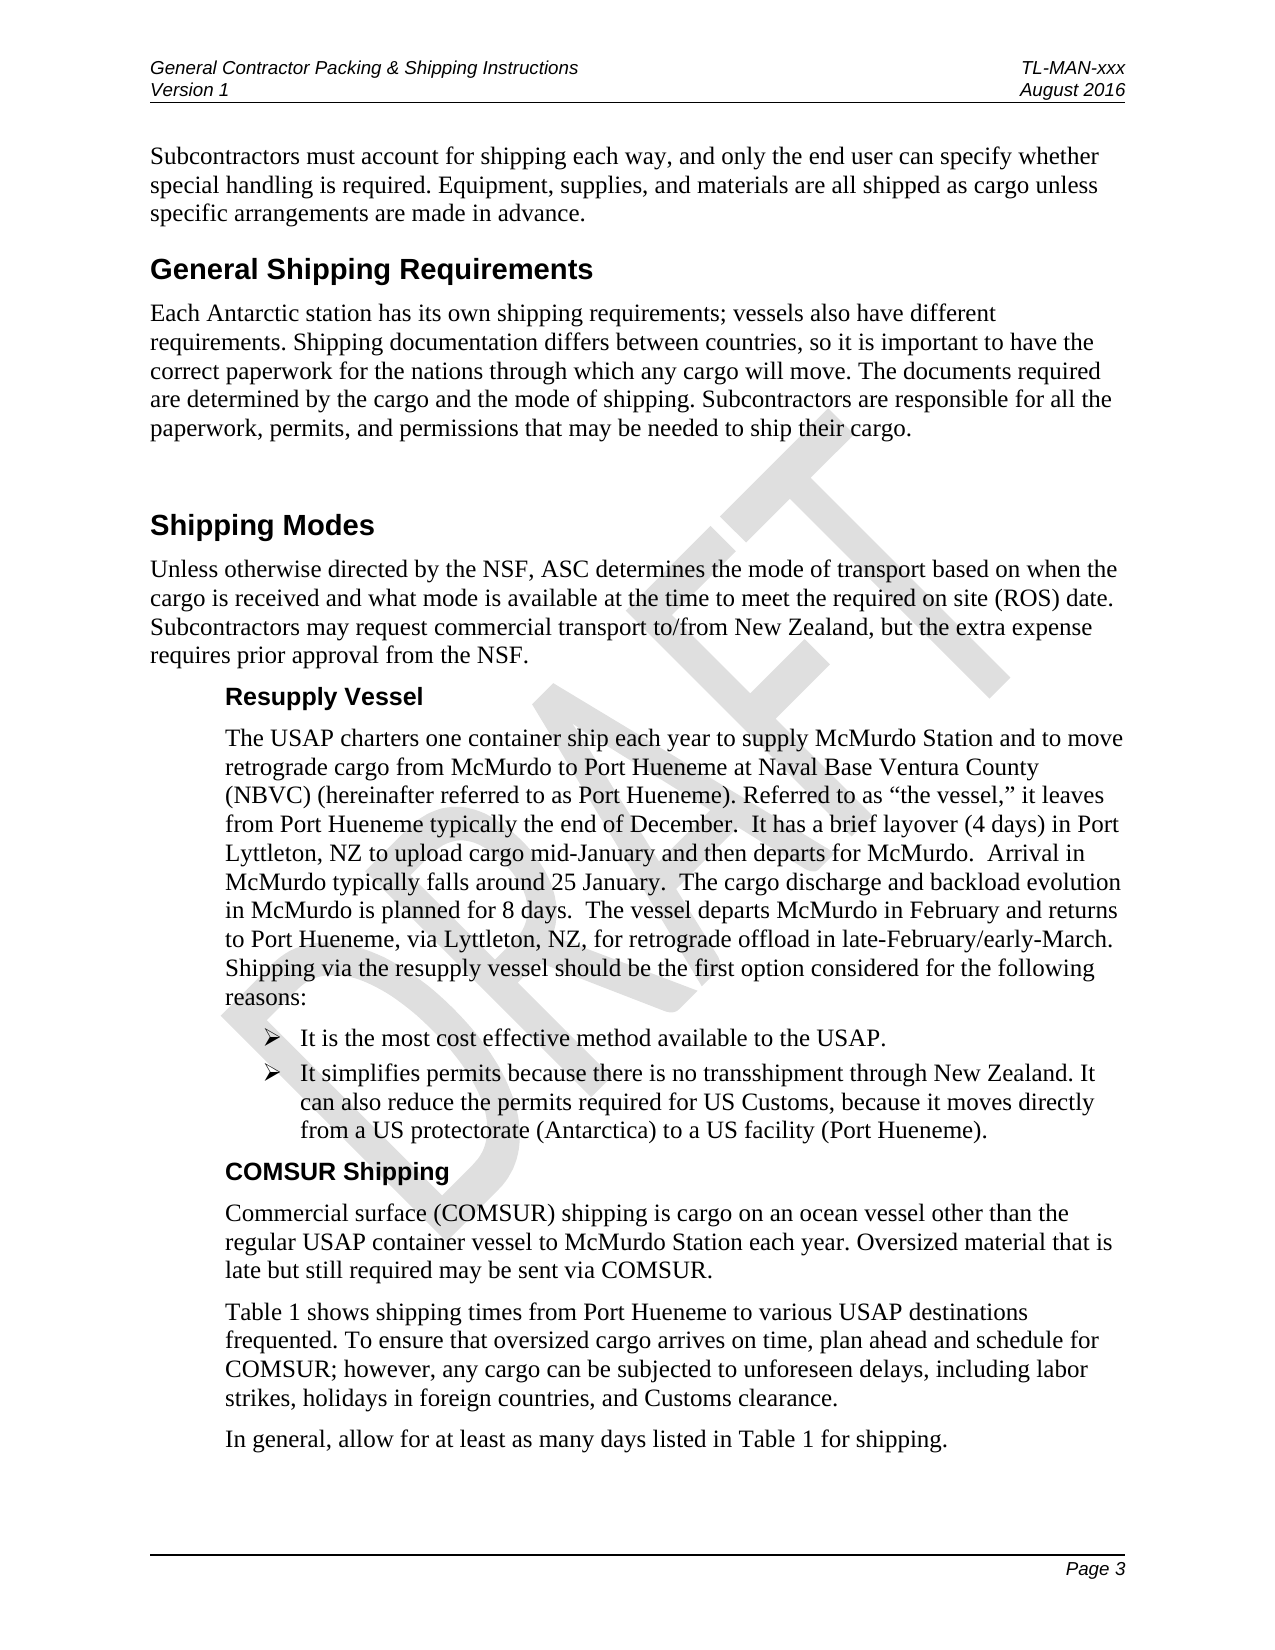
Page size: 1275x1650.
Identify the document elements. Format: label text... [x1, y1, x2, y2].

text Subcontractors must account for shipping each way, and only the end user can specify whether special handling is required. Equipment, supplies, and materials are all shipped as cargo unless specific arrangements are made in advance. [150, 141, 1125, 227]
subtitle General Shipping Requirements [150, 252, 1125, 286]
list It is the most cost effective method available to the USAP. [262, 1023, 1125, 1052]
text In general, allow for at least as many days listed in Table 1 for shipping. [225, 1424, 1125, 1453]
subtitle Shipping Modes [150, 508, 1125, 542]
text Unless otherwise directed by the NSF, ASC determines the mode of transport based on when the cargo is received and what mode is available at the time to meet the required on site (ROS) date. Subcontractors may request commercial transport to/from New Zealand, but the extra expense requires prior approval from the NSF. [150, 554, 1125, 669]
text Commercial surface (COMSUR) shipping is cargo on an ocean vessel other than the regular USAP container vessel to McMurdo Station each year. Oversized material that is late but still required may be sent via COMSUR. [225, 1198, 1125, 1284]
text The USAP charters one container ship each year to supply McMurdo Station and to move retrograde cargo from McMurdo to Port Hueneme at Naval Base Ventura County (NBVC) (hereinafter referred to as Port Hueneme). Referred to as “the vessel,” it leaves from Port Hueneme typically the end of December. It has a brief layover (4 days) in Port Lyttleton, NZ to upload cargo mid-January and then departs for McMurdo. Arrival in McMurdo typically falls around 25 January. The cargo discharge and backload evolution in McMurdo is planned for 8 days. The vessel departs McMurdo in February and returns to Port Hueneme, via Lyttleton, NZ, for retrograde offload in late-February/early-March. Shipping via the resupply vessel should be the first option considered for the following reasons: [225, 723, 1125, 1011]
text Each Antarctic station has its own shipping requirements; vessels also have different requirements. Shipping documentation differs between countries, so it is important to have the correct paperwork for the nations through which any cargo will move. The documents required are determined by the cargo and the mode of shipping. Subcontractors are responsible for all the paperwork, permits, and permissions that may be needed to ship their cargo. [150, 298, 1125, 442]
subtitle Resupply Vessel [225, 682, 1125, 711]
list It simplifies permits because there is no transshipment through New Zealand. It can also reduce the permits required for US Customs, because it moves directly from a US protectorate (Antarctica) to a US facility (Port Hueneme). [262, 1058, 1125, 1144]
text Table 1 shows shipping times from Port Hueneme to various USAP destinations frequented. To ensure that oversized cargo arrives on time, plan ahead and schedule for COMSUR; however, any cargo can be subjected to unforeseen delays, including labor strikes, holidays in foreign countries, and Customs clearance. [225, 1297, 1125, 1412]
subtitle COMSUR Shipping [225, 1157, 1125, 1186]
